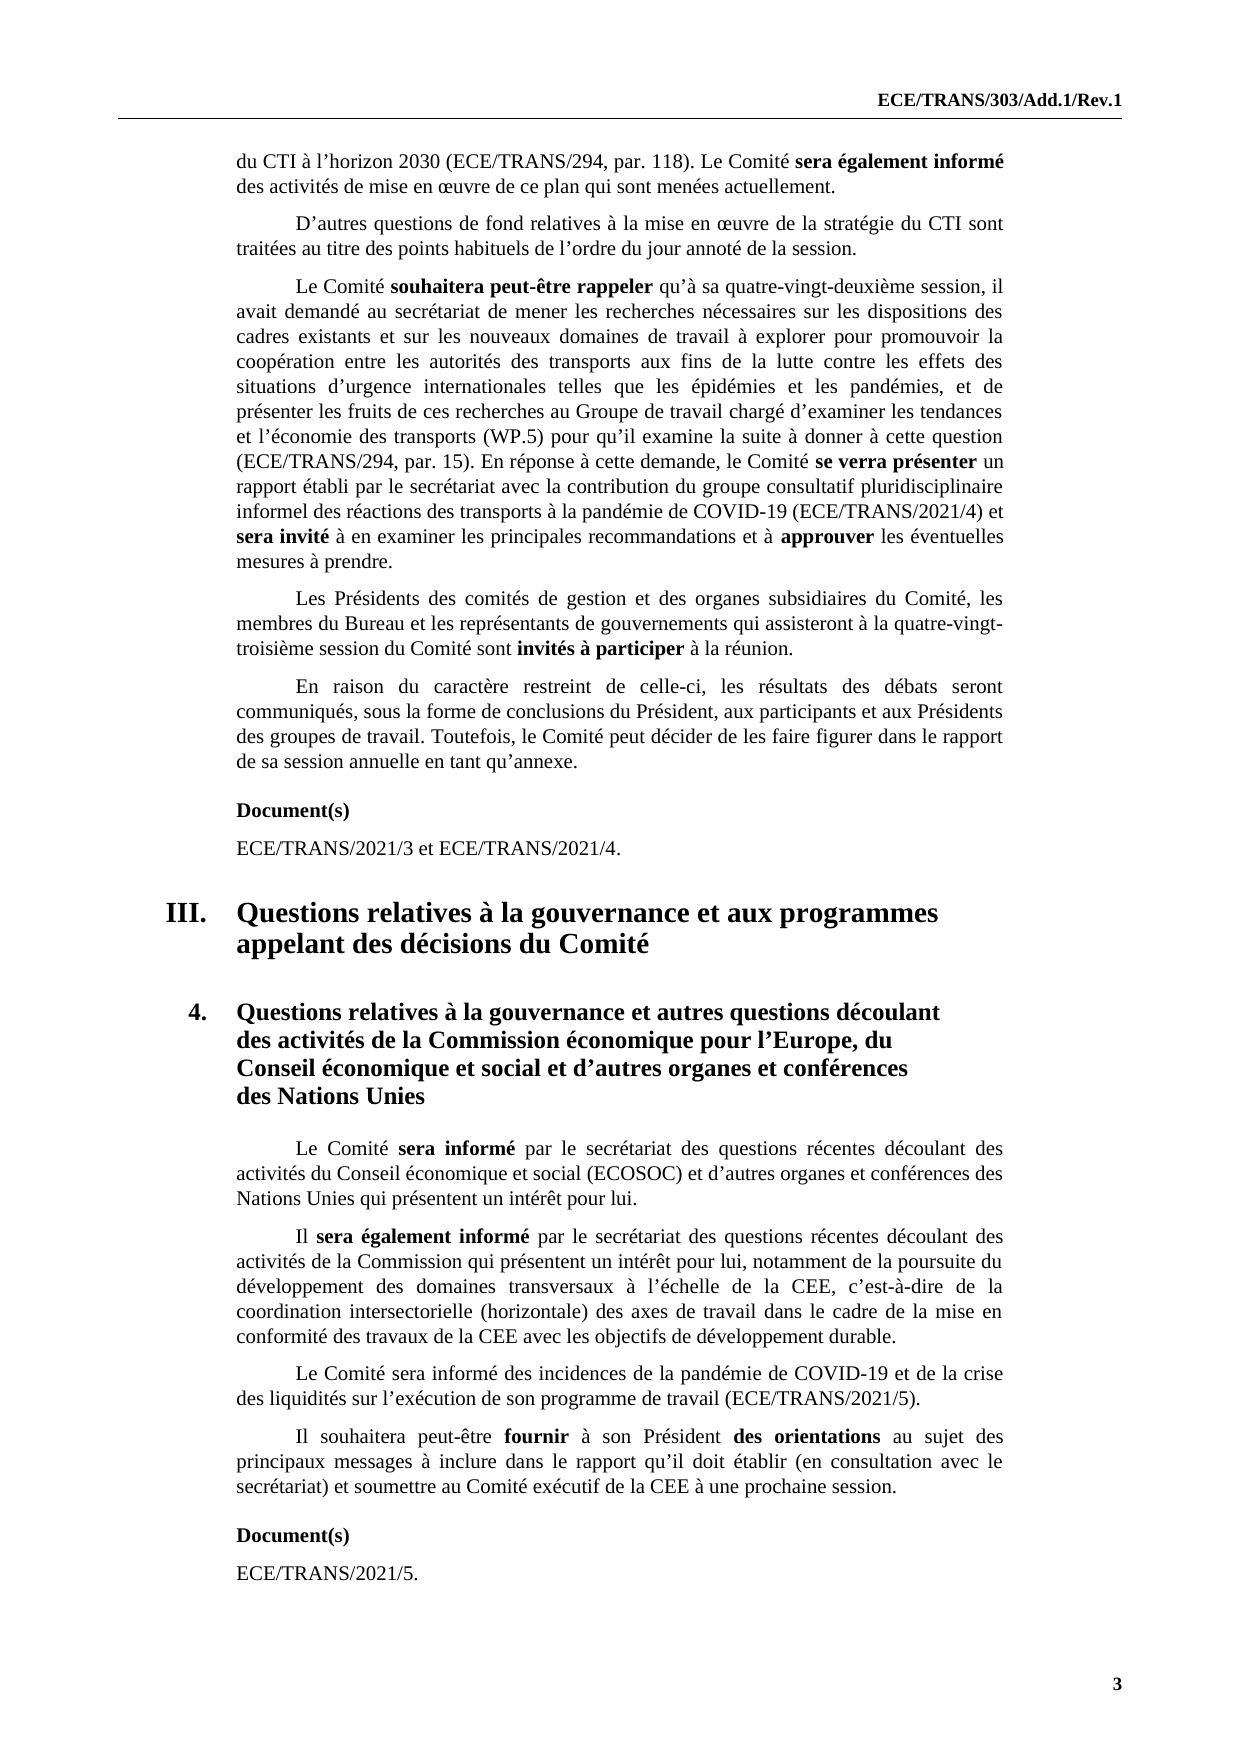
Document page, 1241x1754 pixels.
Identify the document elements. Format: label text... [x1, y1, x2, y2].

text Document(s) [118, 798, 1004, 823]
text Document(s) [118, 1523, 1004, 1548]
text Le Comité sera informé des incidences de la pandémie de COVID-19 et de la crise des liquidités sur l’exécution de son programme de travail (ECE/TRANS/2021/5). [236, 1360, 1004, 1410]
text ECE/TRANS/2021/5. [236, 1560, 1004, 1585]
text Les Présidents des comités de gestion et des organes subsidiaires du Comité, les membres du Bureau et les représentants de gouvernements qui assisteront à la quatre-vingt-troisième session du Comité sont invités à participer à la réunion. [236, 585, 1004, 660]
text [236, 148, 1004, 198]
text En raison du caractère restreint de celle-ci, les résultats des débats seront communiqués, sous la forme de conclusions du Président, aux participants et aux Présidents des groupes de travail. Toutefois, le Comité peut décider de les faire figurer dans le rapport de sa session annuelle en tant qu’annexe. [236, 673, 1004, 773]
text 4. Questions relatives à la gouvernance et autres questions découlant des activités de la Commission économique pour l’Europe, du Conseil économique et social et d’autres organes et conférences des Nations Unies [118, 998, 945, 1110]
text ECE/TRANS/2021/3 et ECE/TRANS/2021/4. [236, 835, 1004, 860]
text Le Comité souhaitera peut-être rappeler qu’à sa quatre-vingt-deuxième session, il avait demandé au secrétariat de mener les recherches nécessaires sur les dispositions des cadres existants et sur les nouveaux domaines de travail à explorer pour promouvoir la coopération entre les autorités des transports aux fins de la lutte contre les effets des situations d’urgence internationales telles que les épidémies et les pandémies, et de présenter les fruits de ces recherches au Groupe de travail chargé d’examiner les tendances et l’économie des transports (WP.5) pour qu’il examine la suite à donner à cette question (ECE/TRANS/294, par. 15). En réponse à cette demande, le Comité se verra présenter un rapport établi par le secrétariat avec la contribution du groupe consultatif pluridisciplinaire informel des réactions des transports à la pandémie de COVID-19 (ECE/TRANS/2021/4) et sera invité à en examiner les principales recommandations et à approuver les éventuelles mesures à prendre. [236, 273, 1004, 573]
text Le Comité sera informé par le secrétariat des questions récentes découlant des activités du Conseil économique et social (ECOSOC) et d’autres organes et conférences des Nations Unies qui présentent un intérêt pour lui. [236, 1135, 1004, 1210]
text Il sera également informé par le secrétariat des questions récentes découlant des activités de la Commission qui présentent un intérêt pour lui, notamment de la poursuite du développement des domaines transversaux à l’échelle de la CEE, c’est-à-dire de la coordination intersectorielle (horizontale) des axes de travail dans le cadre de la mise en conformité des travaux de la CEE avec les objectifs de développement durable. [236, 1223, 1004, 1348]
text D’autres questions de fond relatives à la mise en œuvre de la stratégie du CTI sont traitées au titre des points habituels de l’ordre du jour annoté de la session. [236, 210, 1004, 260]
text Il souhaitera peut-être fournir à son Président des orientations au sujet des principaux messages à inclure dans le rapport qu’il doit établir (en consultation avec le secrétariat) et soumettre au Comité exécutif de la CEE à une prochaine session. [236, 1423, 1004, 1498]
text III. Questions relatives à la gouvernance et aux programmes appelant des décisions du Comité [118, 898, 1004, 960]
